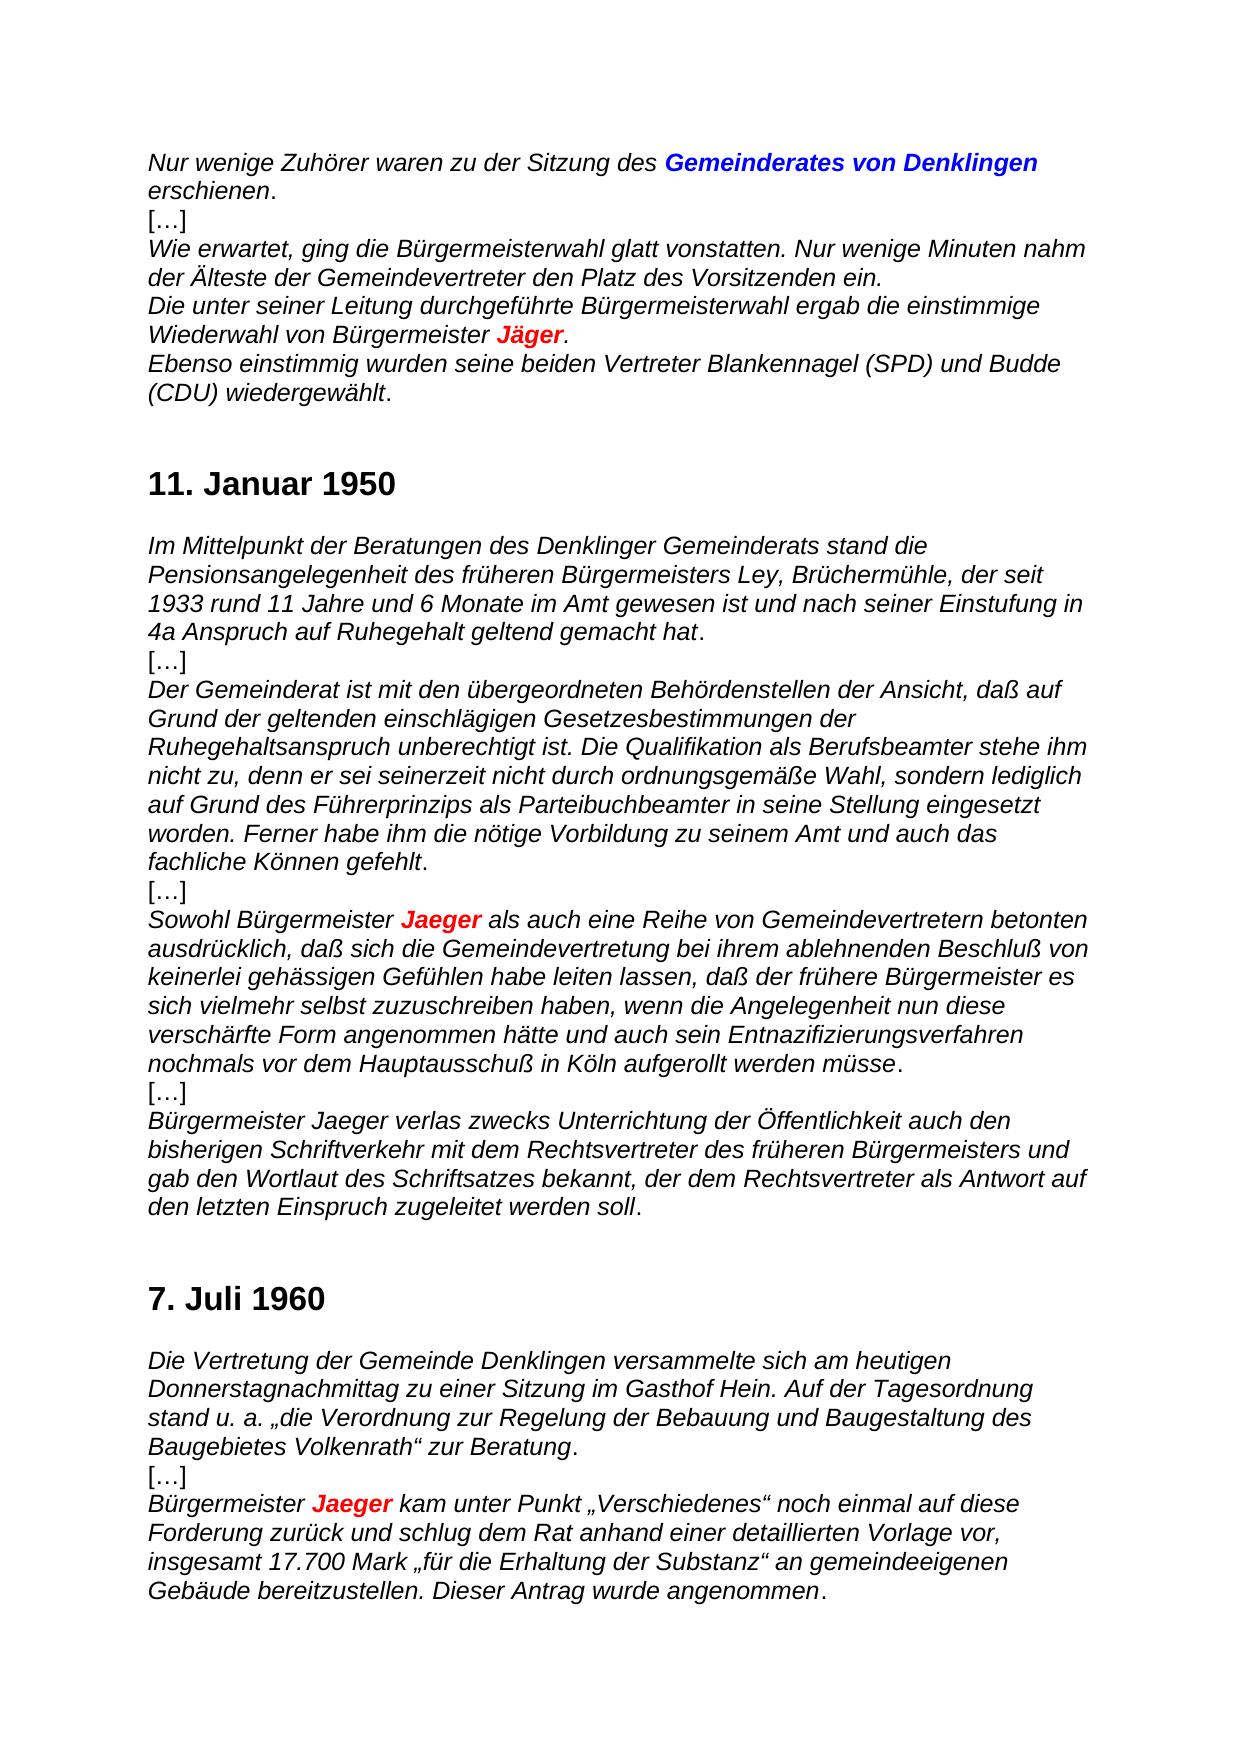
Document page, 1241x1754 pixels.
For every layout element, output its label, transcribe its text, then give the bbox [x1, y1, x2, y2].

text 11. Januar 1950 [148, 464, 1093, 502]
text Die unter seiner Leitung durchgeführte Bürgermeisterwahl ergab die einstimmige Wiederwahl von Bürgermeister Jäger. [148, 291, 1093, 349]
text […] [148, 876, 1093, 905]
text Bürgermeister Jaeger kam unter Punkt „Verschiedenes“ noch einmal auf diese Forderung zurück und schlug dem Rat anhand einer detaillierten Vorlage vor, insgesamt 17.700 Mark „für die Erhaltung der Substanz“ an gemeindeeigenen Gebäude bereitzustellen. Dieser Antrag wurde angenommen. [148, 1489, 1093, 1604]
text Nur wenige Zuhörer waren zu der Sitzung des Gemeinderates von Denklingen erschienen. [148, 148, 1093, 205]
text Die Vertretung der Gemeinde Denklingen versammelte sich am heutigen Donnerstagnachmittag zu einer Sitzung im Gasthof Hein. Auf der Tagesordnung stand u. a. „die Verordnung zur Regelung der Bebauung und Baugestaltung des Baugebietes Volkenrath“ zur Beratung. [148, 1346, 1093, 1461]
text Der Gemeinderat ist mit den übergeordneten Behördenstellen der Ansicht, daß auf Grund der geltenden einschlägigen Gesetzesbestimmungen der Ruhegehaltsanspruch unberechtigt ist. Die Qualifikation als Berufsbeamter stehe ihm nicht zu, denn er sei seinerzeit nicht durch ordnungsgemäße Wahl, sondern lediglich auf Grund des Führerprinzips als Parteibuchbeamter in seine Stellung eingesetzt worden. Ferner habe ihm die nötige Vorbildung zu seinem Amt und auch das fachliche Können gefehlt. [148, 675, 1093, 876]
text Bürgermeister Jaeger verlas zwecks Unterrichtung der Öffentlichkeit auch den bisherigen Schriftverkehr mit dem Rechtsvertreter des früheren Bürgermeisters und gab den Wortlaut des Schriftsatzes bekannt, der dem Rechtsvertreter als Antwort auf den letzten Einspruch zugeleitet werden soll. [148, 1106, 1093, 1221]
text 7. Juli 1960 [148, 1278, 1093, 1317]
text […] [148, 205, 1093, 234]
text […] [148, 646, 1093, 675]
text Ebenso einstimmig wurden seine beiden Vertreter Blankennagel (SPD) und Budde (CDU) wiedergewählt. [148, 349, 1093, 406]
text Im Mittelpunkt der Beratungen des Denklinger Gemeinderats stand die Pensionsangelegenheit des früheren Bürgermeisters Ley, Brüchermühle, der seit 1933 rund 11 Jahre und 6 Monate im Amt gewesen ist und nach seiner Einstufung in 4a Anspruch auf Ruhegehalt geltend gemacht hat. [148, 531, 1093, 646]
text […] [148, 1077, 1093, 1106]
text Sowohl Bürgermeister Jaeger als auch eine Reihe von Gemeindevertretern betonten ausdrücklich, daß sich die Gemeindevertretung bei ihrem ablehnenden Beschluß von keinerlei gehässigen Gefühlen habe leiten lassen, daß der frühere Bürgermeister es sich vielmehr selbst zuzuschreiben haben, wenn die Angelegenheit nun diese verschärfte Form angenommen hätte und auch sein Entnazifizierungsverfahren nochmals vor dem Hauptausschuß in Köln aufgerollt werden müsse. [148, 905, 1093, 1077]
text […] [148, 1461, 1093, 1489]
text Wie erwartet, ging die Bürgermeisterwahl glatt vonstatten. Nur wenige Minuten nahm der Älteste der Gemeindevertreter den Platz des Vorsitzenden ein. [148, 234, 1093, 291]
